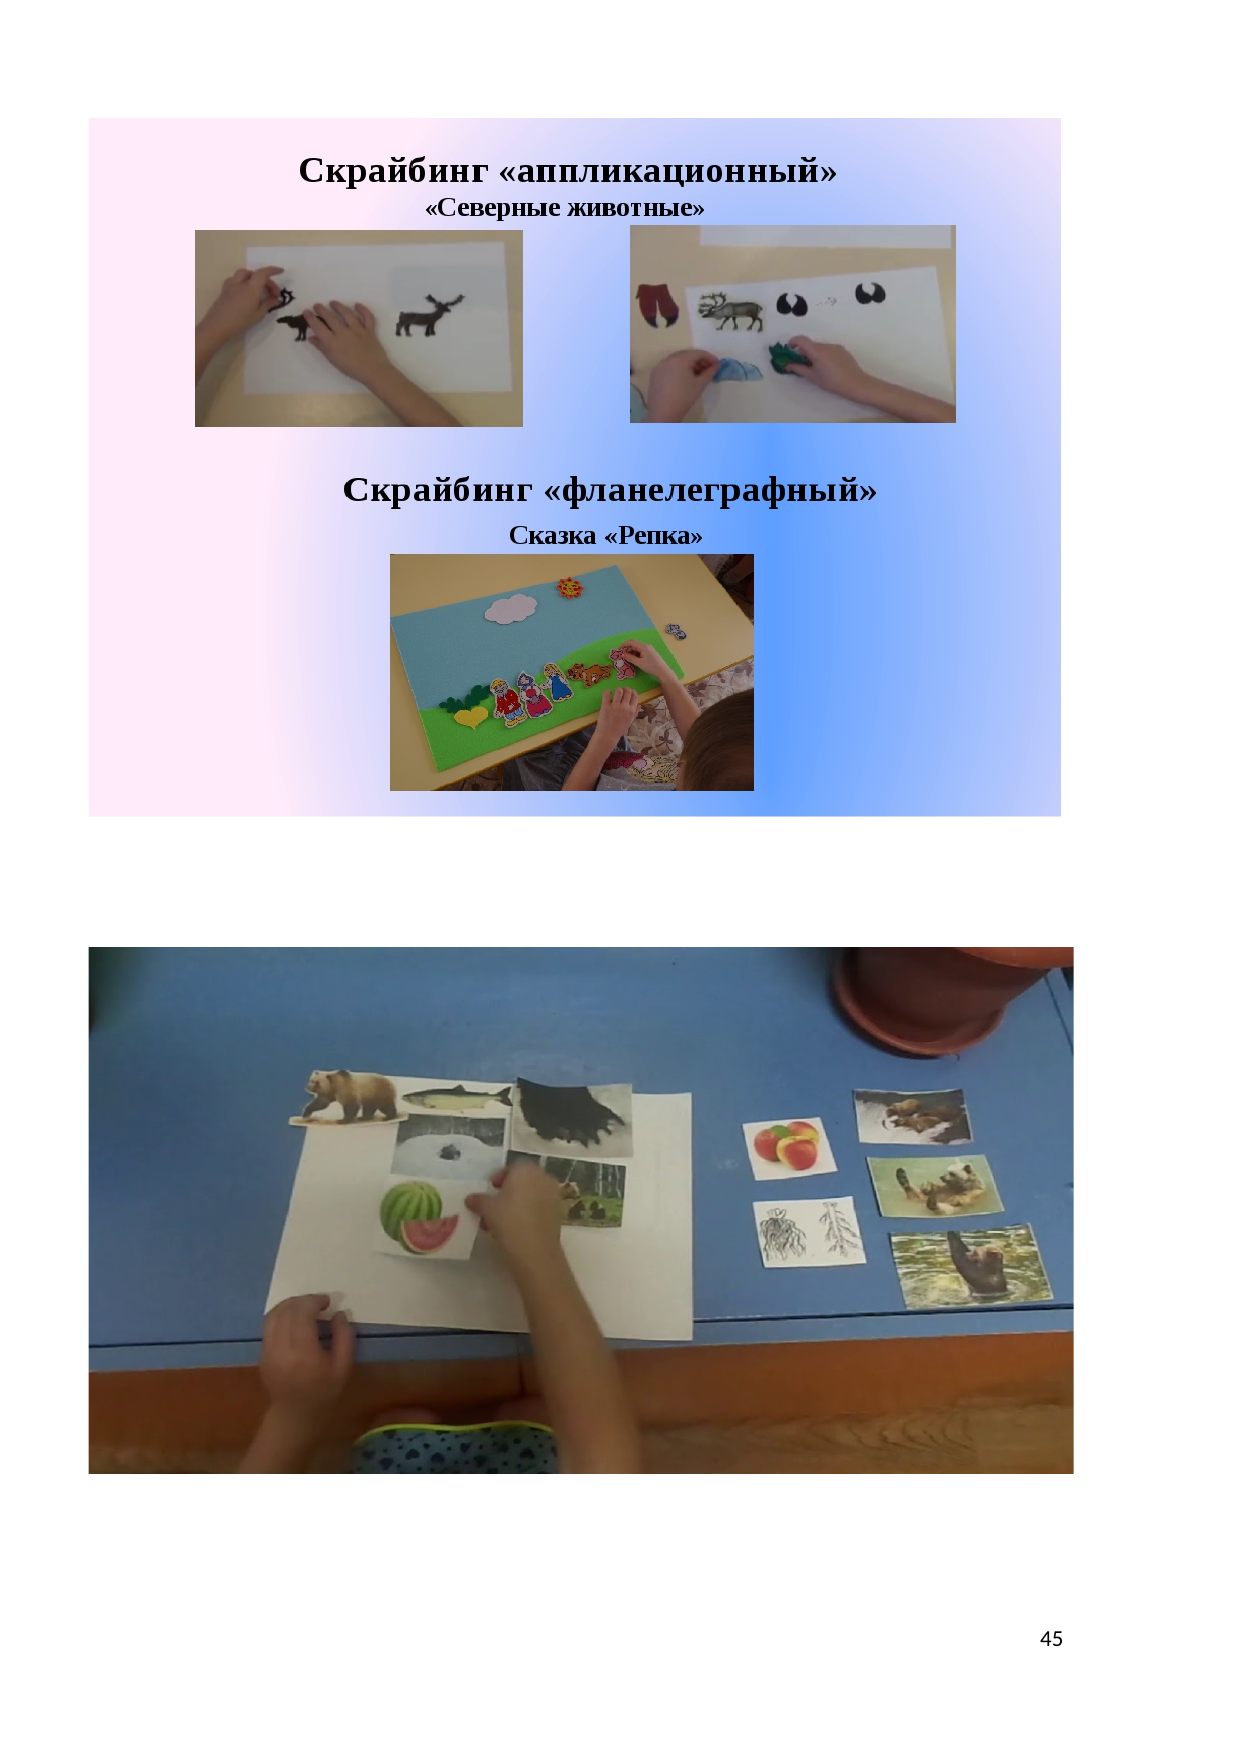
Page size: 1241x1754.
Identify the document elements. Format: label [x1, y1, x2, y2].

picture [88, 118, 1063, 817]
picture [88, 947, 1074, 1474]
